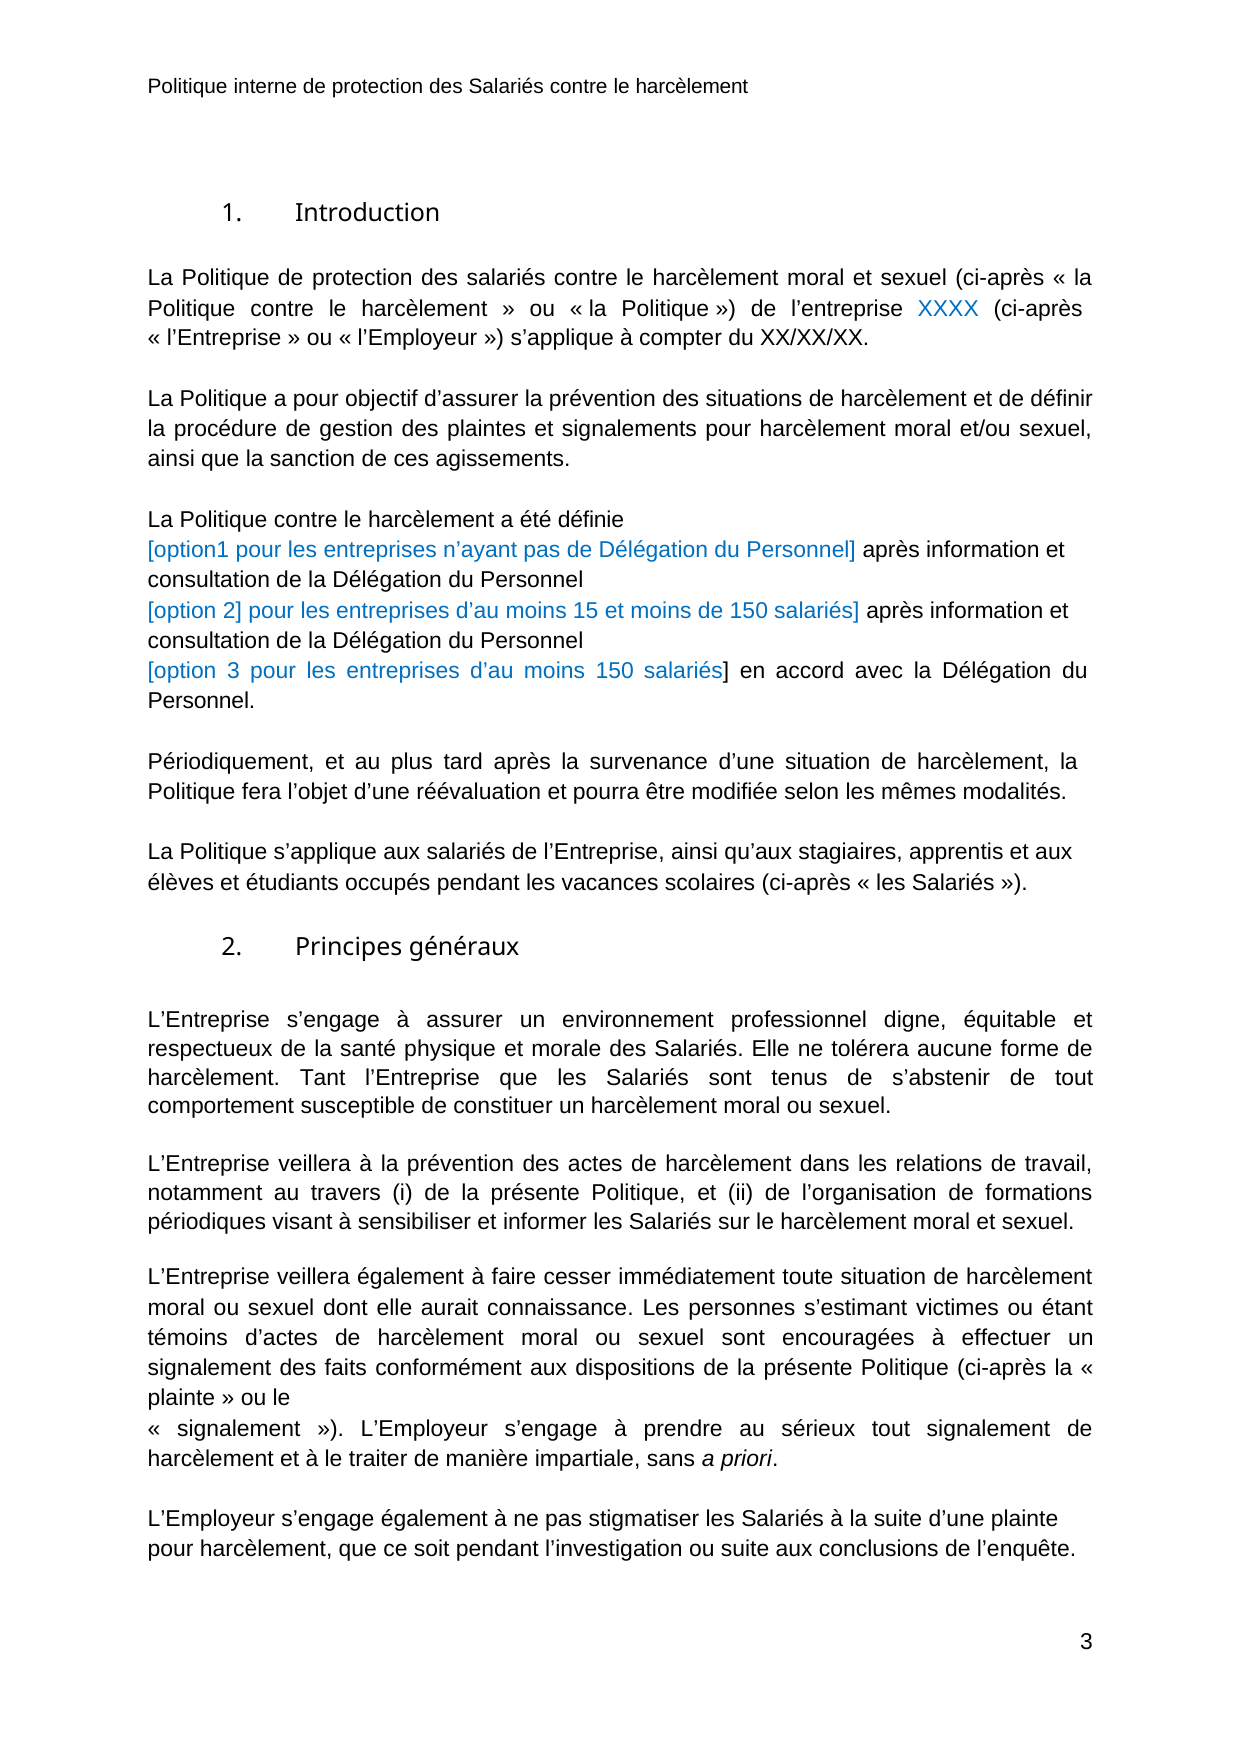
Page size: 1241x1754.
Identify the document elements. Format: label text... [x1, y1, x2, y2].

text L’Entreprise s’engage à assurer un environnement professionnel digne, équitable et respectueux de la santé physique et morale des Salariés. Elle ne tolérera aucune forme de harcèlement. Tant l’Entreprise que les Salariés sont tenus de s’abstenir de tout comportement susceptible de constituer un harcèlement moral ou sexuel. [147, 1006, 1093, 1119]
text [option 2] pour les entreprises d’au moins 15 et moins de 150 salariés] après information et consultation de la Délégation du Personnel [147, 597, 1105, 653]
text « signalement »). L’Employeur s’engage à prendre au sérieux tout signalement de harcèlement et à le traiter de manière impartiale, sans a priori. [147, 1414, 1093, 1471]
text La Politique a pour objectif d’assurer la prévention des situations de harcèlement et de définir la procédure de gestion des plaintes et signalements pour harcèlement moral et/ou sexuel, ainsi que la sanction de ces agissements. [147, 385, 1093, 472]
text [option 3 pour les entreprises d’au moins 150 salariés] en accord avec la Délégation du Personnel. [147, 657, 1105, 713]
subtitle Principes généraux [221, 928, 1105, 962]
text La Politique de protection des salariés contre le harcèlement moral et sexuel (ci-après « la Politique contre le harcèlement » ou « la Politique ») de l’entreprise XXXX (ci-après [147, 264, 1093, 321]
text La Politique s’applique aux salariés de l’Entreprise, ainsi qu’aux stagiaires, apprentis et aux élèves et étudiants occupés pendant les vacances scolaires (ci-après « les Salariés »). [147, 838, 1105, 895]
text Périodiquement, et au plus tard après la survenance d’une situation de harcèlement, la Politique fera l’objet d’une réévaluation et pourra être modifiée selon les mêmes modalités. [147, 748, 1105, 804]
text L’Employeur s’engage également à ne pas stigmatiser les Salariés à la suite d’une plainte pour harcèlement, que ce soit pendant l’investigation ou suite aux conclusions de l’enquête. [147, 1505, 1105, 1562]
text « l’Entreprise » ou « l’Employeur ») s’applique à compter du XX/XX/XX. [147, 325, 1105, 351]
text La Politique contre le harcèlement a été définie [147, 506, 1105, 532]
text [option1 pour les entreprises n’ayant pas de Délégation du Personnel] après information et consultation de la Délégation du Personnel [147, 536, 1105, 593]
subtitle Introduction [221, 194, 1105, 228]
text L’Entreprise veillera également à faire cesser immédiatement toute situation de harcèlement moral ou sexuel dont elle aurait connaissance. Les personnes s’estimant victimes ou étant témoins d’actes de harcèlement moral ou sexuel sont encouragées à effectuer un signalement des faits conformément aux dispositions de la présente Politique (ci-après la « plainte » ou le [147, 1263, 1093, 1411]
text L’Entreprise veillera à la prévention des actes de harcèlement dans les relations de travail, notamment au travers (i) de la présente Politique, et (ii) de l’organisation de formations périodiques visant à sensibiliser et informer les Salariés sur le harcèlement moral et sexuel. [147, 1150, 1093, 1235]
